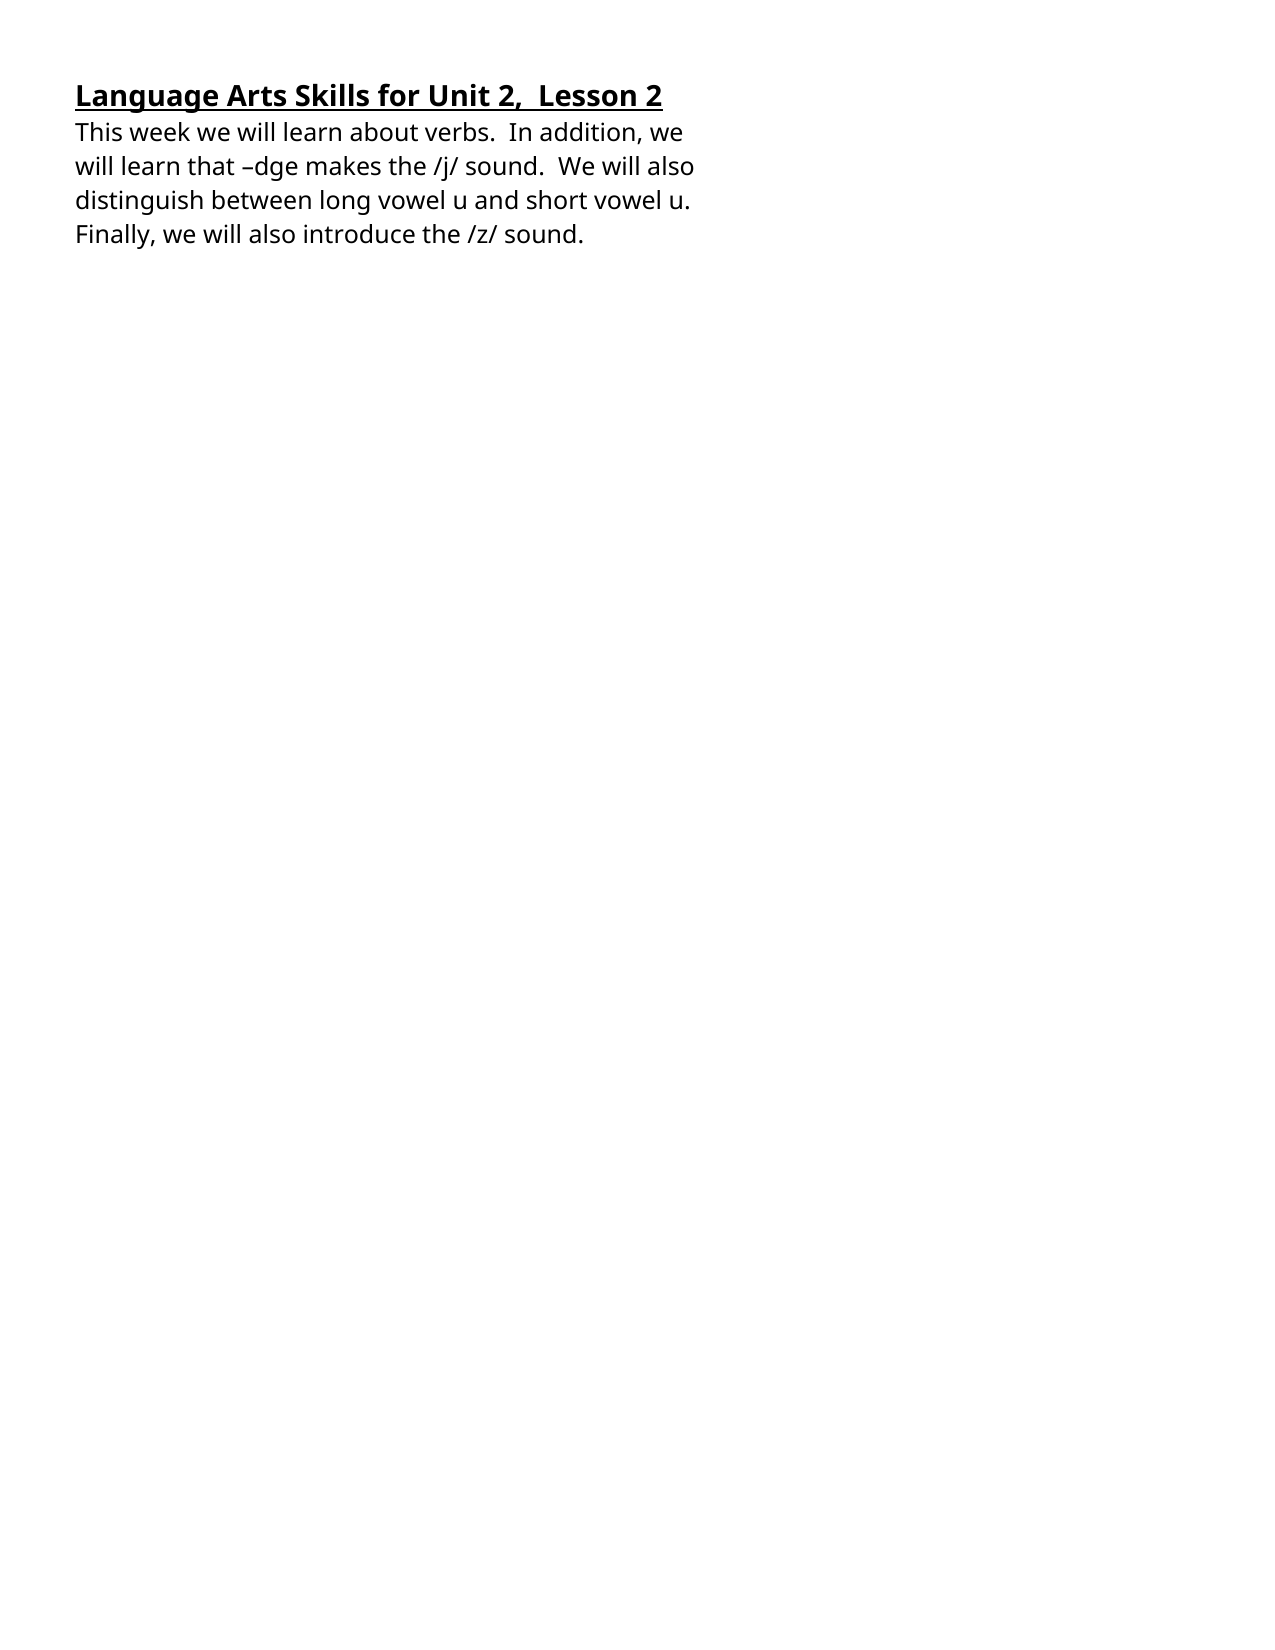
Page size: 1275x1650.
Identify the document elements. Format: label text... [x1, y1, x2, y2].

text will learn that –dge makes the /j/ sound. We will also [75, 149, 1200, 183]
text Finally, we will also introduce the /z/ sound. [75, 217, 1200, 251]
text distinguish between long vowel u and short vowel u. [75, 183, 1200, 217]
text Language Arts Skills for Unit 2, Lesson 2 [75, 75, 1200, 115]
text This week we will learn about verbs. In addition, we [75, 115, 1200, 149]
